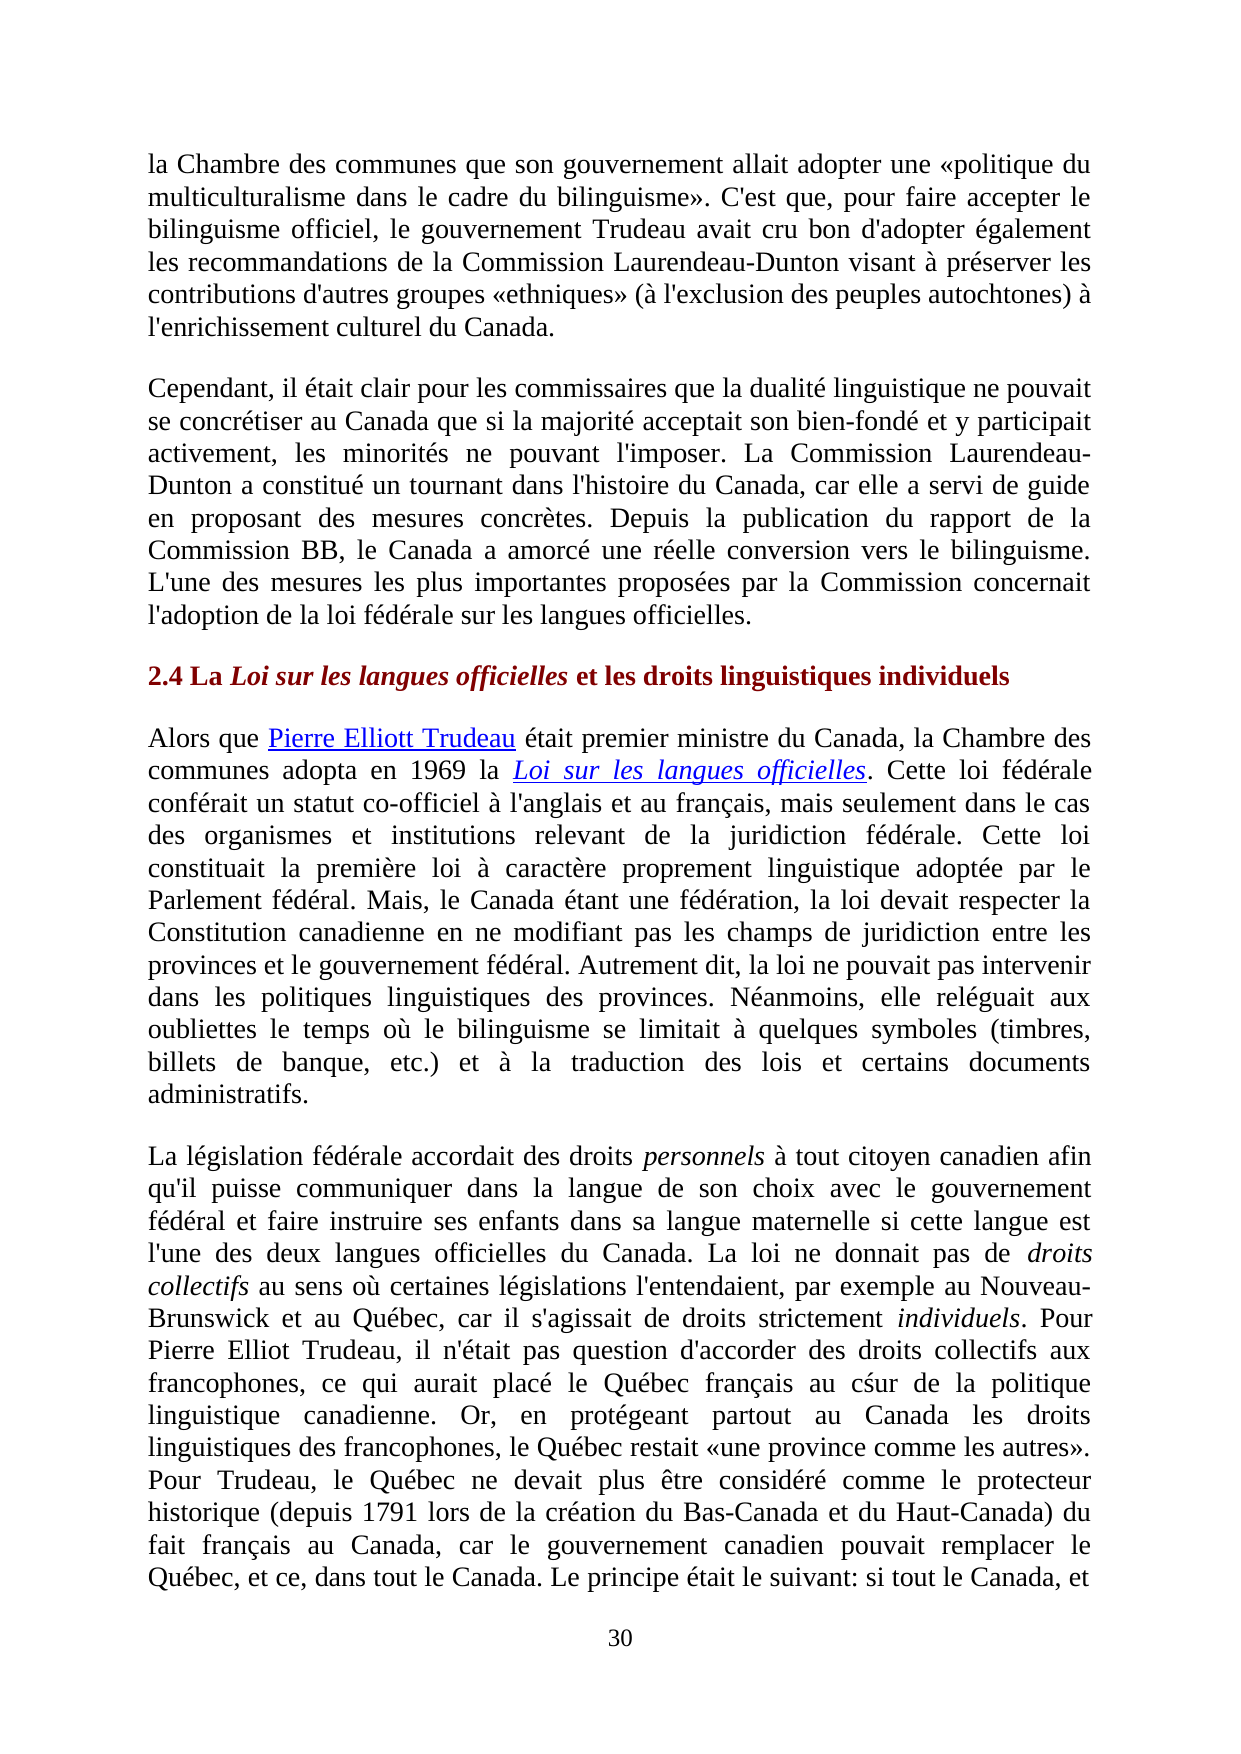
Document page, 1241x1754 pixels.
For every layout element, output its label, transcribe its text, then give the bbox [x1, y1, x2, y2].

text Cependant, il était clair pour les commissaires que la dualité linguistique ne pouvait se concrétiser au Canada que si la majorité acceptait son bien-fondé et y participait activement, les minorités ne pouvant l'imposer. La Commission Laurendeau-Dunton a constitué un tournant dans l'histoire du Canada, car elle a servi de guide en proposant des mesures concrètes. Depuis la publication du rapport de la Commission BB, le Canada a amorcé une réelle conversion vers le bilinguisme. L'une des mesures les plus importantes proposées par la Commission concernait l'adoption de la loi fédérale sur les langues officielles. [148, 371, 1093, 630]
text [148, 148, 1093, 342]
text 2.4 La Loi sur les langues officielles et les droits linguistiques individuels [148, 659, 1093, 692]
text Alors que Pierre Elliott Trudeau était premier ministre du Canada, la Chambre des communes adopta en 1969 la Loi sur les langues officielles. Cette loi fédérale conférait un statut co-officiel à l'anglais et au français, mais seulement dans le cas des organismes et institutions relevant de la juridiction fédérale. Cette loi constituait la première loi à caractère proprement linguistique adoptée par le Parlement fédéral. Mais, le Canada étant une fédération, la loi devait respecter la Constitution canadienne en ne modifiant pas les champs de juridiction entre les provinces et le gouvernement fédéral. Autrement dit, la loi ne pouvait pas intervenir dans les politiques linguistiques des provinces. Néanmoins, elle reléguait aux oubliettes le temps où le bilinguisme se limitait à quelques symboles (timbres, billets de banque, etc.) et à la traduction des lois et certains documents administratifs. [148, 721, 1093, 1110]
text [148, 1139, 1093, 1592]
